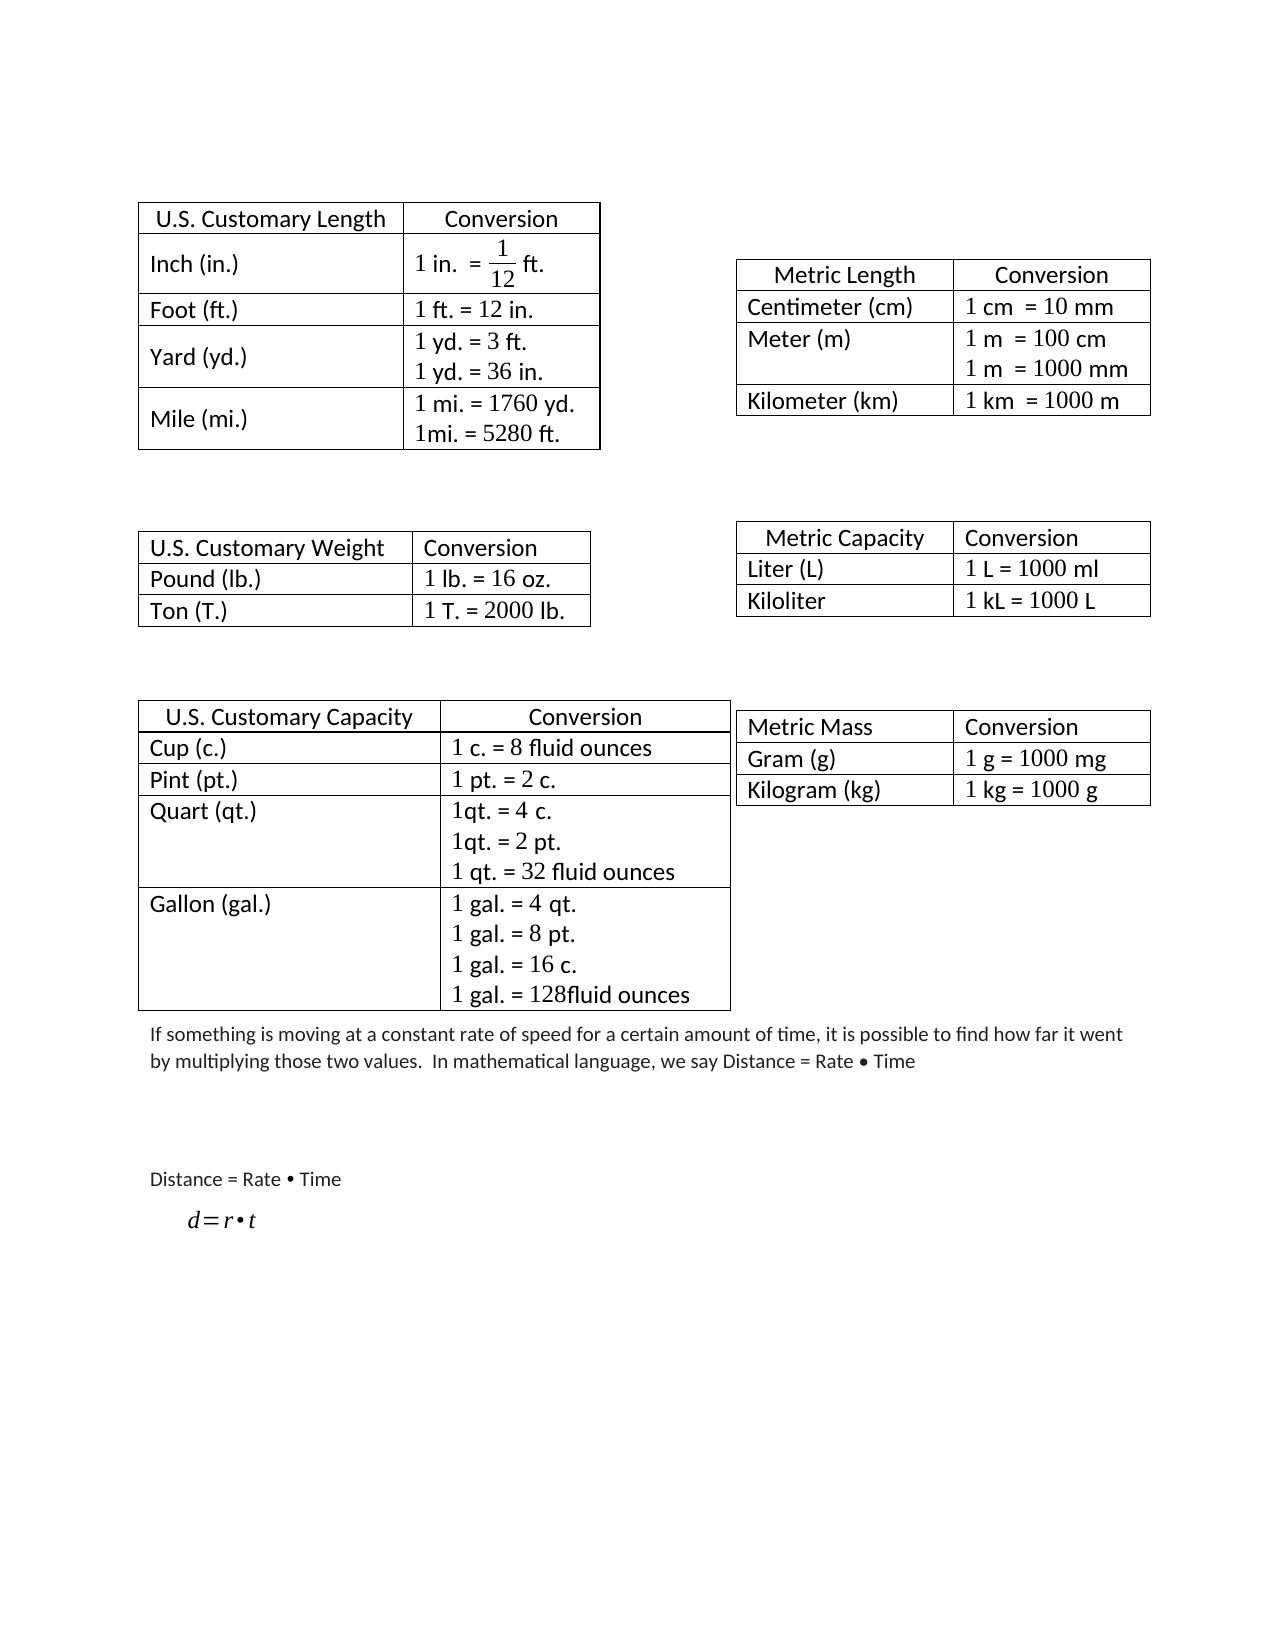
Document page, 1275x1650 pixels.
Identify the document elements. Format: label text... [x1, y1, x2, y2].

table_cell m = cm m = mm [954, 323, 1150, 384]
table_cell yd. = ft. yd. = in. [404, 326, 599, 387]
table_cell Centimeter (cm) [737, 291, 953, 322]
table_cell lb. = oz. [413, 564, 590, 594]
table_cell Quart (qt.) [139, 796, 440, 887]
table_cell pt. = c. [441, 764, 730, 794]
table_header Metric Mass [737, 711, 953, 742]
table_cell kL = L [954, 585, 1150, 616]
table_cell Inch (in.) [139, 234, 403, 293]
table_cell L = ml [954, 554, 1150, 584]
table_header Conversion [954, 260, 1150, 290]
table_cell Mile (mi.) [139, 388, 403, 449]
table_cell Gram (g) [737, 743, 953, 773]
table_header Conversion [441, 701, 730, 731]
table_header U.S. Customary Weight [139, 532, 412, 562]
table_header Metric Capacity [737, 522, 953, 553]
table_header Conversion [954, 711, 1150, 742]
table_cell ft. = in. [404, 294, 599, 325]
table_cell c. = fluid ounces [441, 733, 730, 763]
table_header Conversion [404, 203, 599, 233]
table_cell Cup (c.) [139, 733, 440, 763]
table_cell Foot (ft.) [139, 294, 403, 325]
table_cell gal. = qt. gal. = pt. gal. = c. gal. = fluid ounces [441, 888, 730, 1010]
text Distance = Rate Time [150, 1166, 1125, 1193]
table_cell kg = g [954, 775, 1150, 805]
table_cell km = m [954, 385, 1150, 415]
table_cell Pint (pt.) [139, 764, 440, 794]
text If something is moving at a constant rate of speed for a certain amount of time, it is possible to find how far it went by multiplying those two values. In mathematical language, we say Distance = Rate • Time [150, 1021, 1125, 1073]
table_cell Pound (lb.) [139, 564, 412, 594]
table_header U.S. Customary Capacity [139, 701, 440, 731]
table_cell cm = mm [954, 291, 1150, 322]
table_cell Ton (T.) [139, 595, 412, 626]
table_cell g = mg [954, 743, 1150, 773]
table_cell Kiloliter [737, 585, 953, 616]
table_cell Meter (m) [737, 323, 953, 384]
table_cell Kilogram (kg) [737, 775, 953, 805]
table_header Conversion [413, 532, 590, 562]
table_cell in. = ft. [404, 234, 599, 293]
table_cell qt. = c. qt. = pt. qt. = fluid ounces [441, 796, 730, 887]
table_cell Gallon (gal.) [139, 888, 440, 1010]
table_cell Kilometer (km) [737, 385, 953, 415]
table_cell Yard (yd.) [139, 326, 403, 387]
table_header U.S. Customary Length [139, 203, 403, 233]
table_cell mi. = yd. mi. = ft. [404, 388, 599, 449]
table_cell Liter (L) [737, 554, 953, 584]
table_header Conversion [954, 522, 1150, 553]
table_cell T. = lb. [413, 595, 590, 626]
table_header Metric Length [737, 260, 953, 290]
